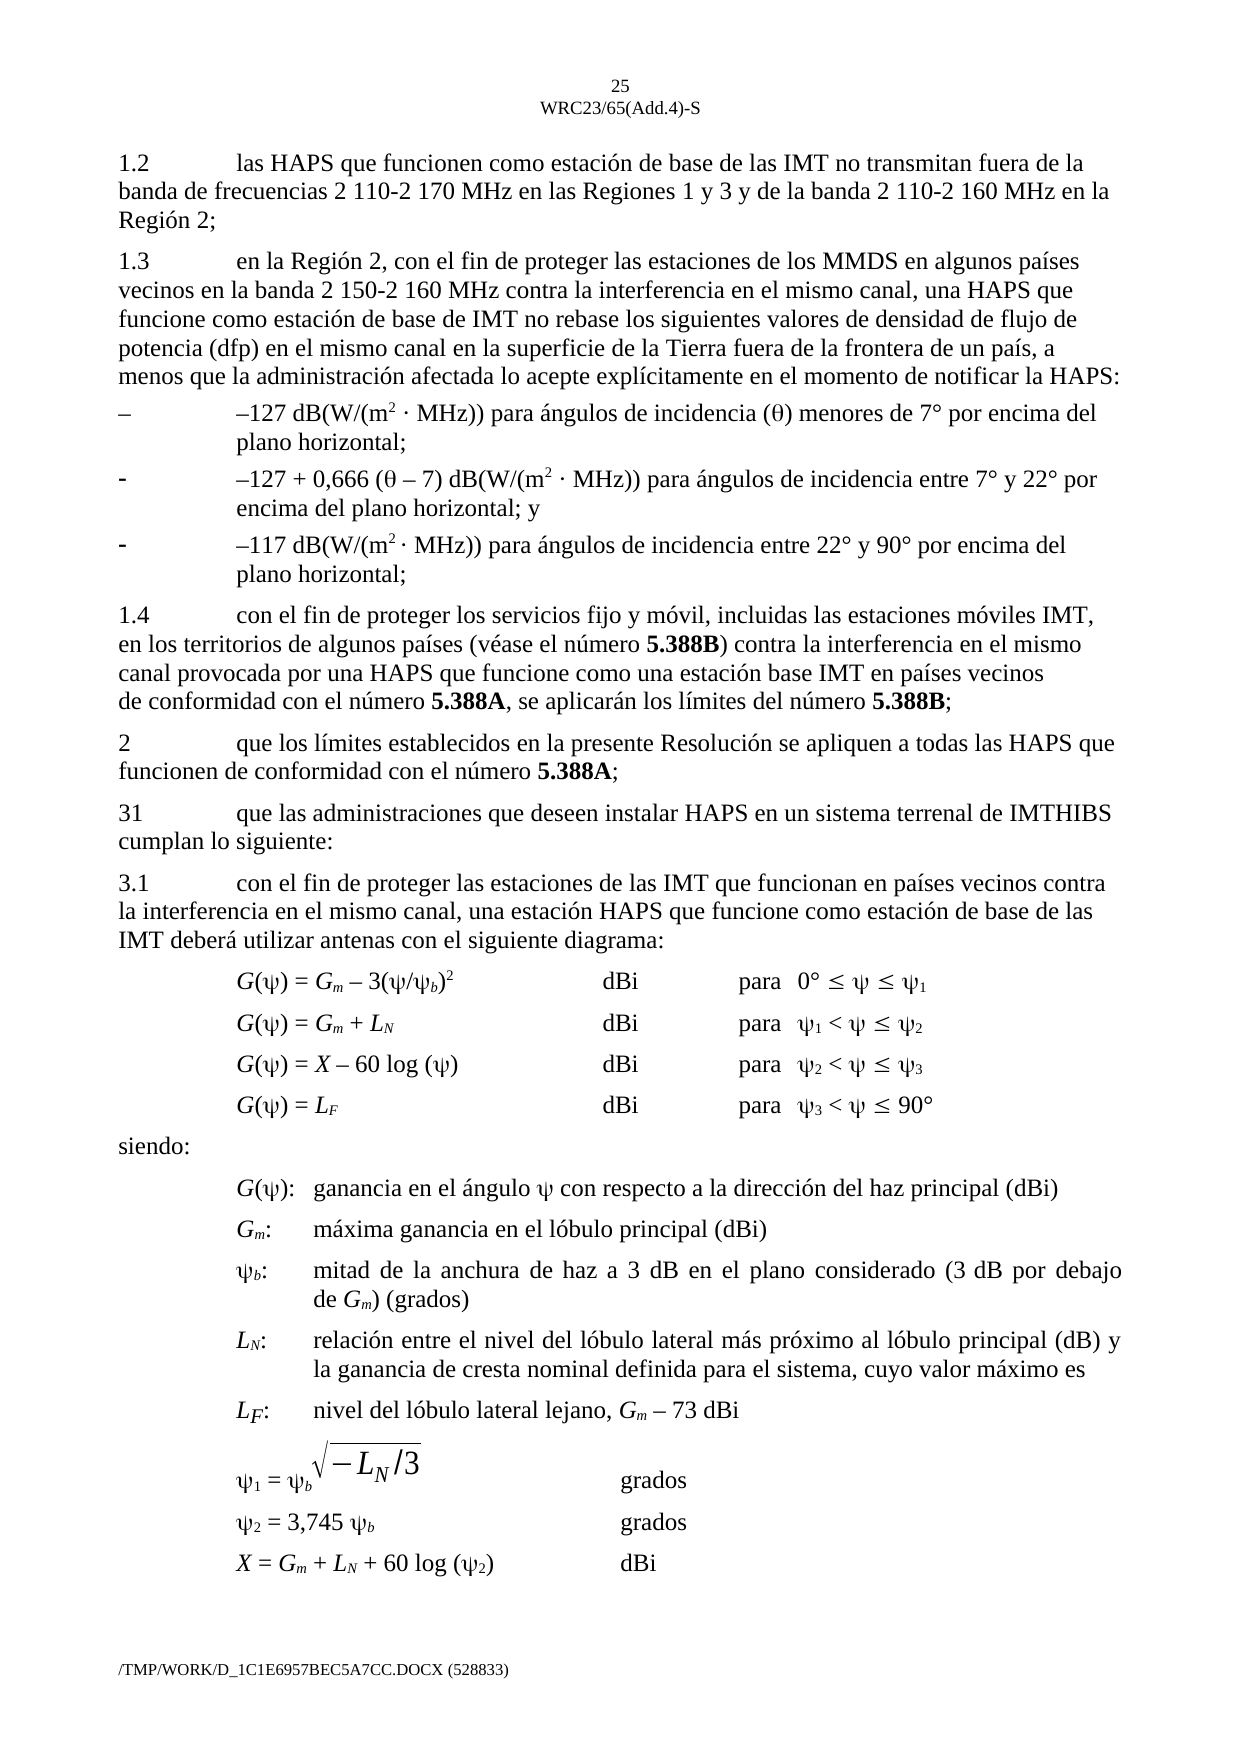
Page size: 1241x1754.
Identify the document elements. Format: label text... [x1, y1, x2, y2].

text que las administraciones que deseen instalar cumplan lo siguiente: [118, 798, 1122, 855]
